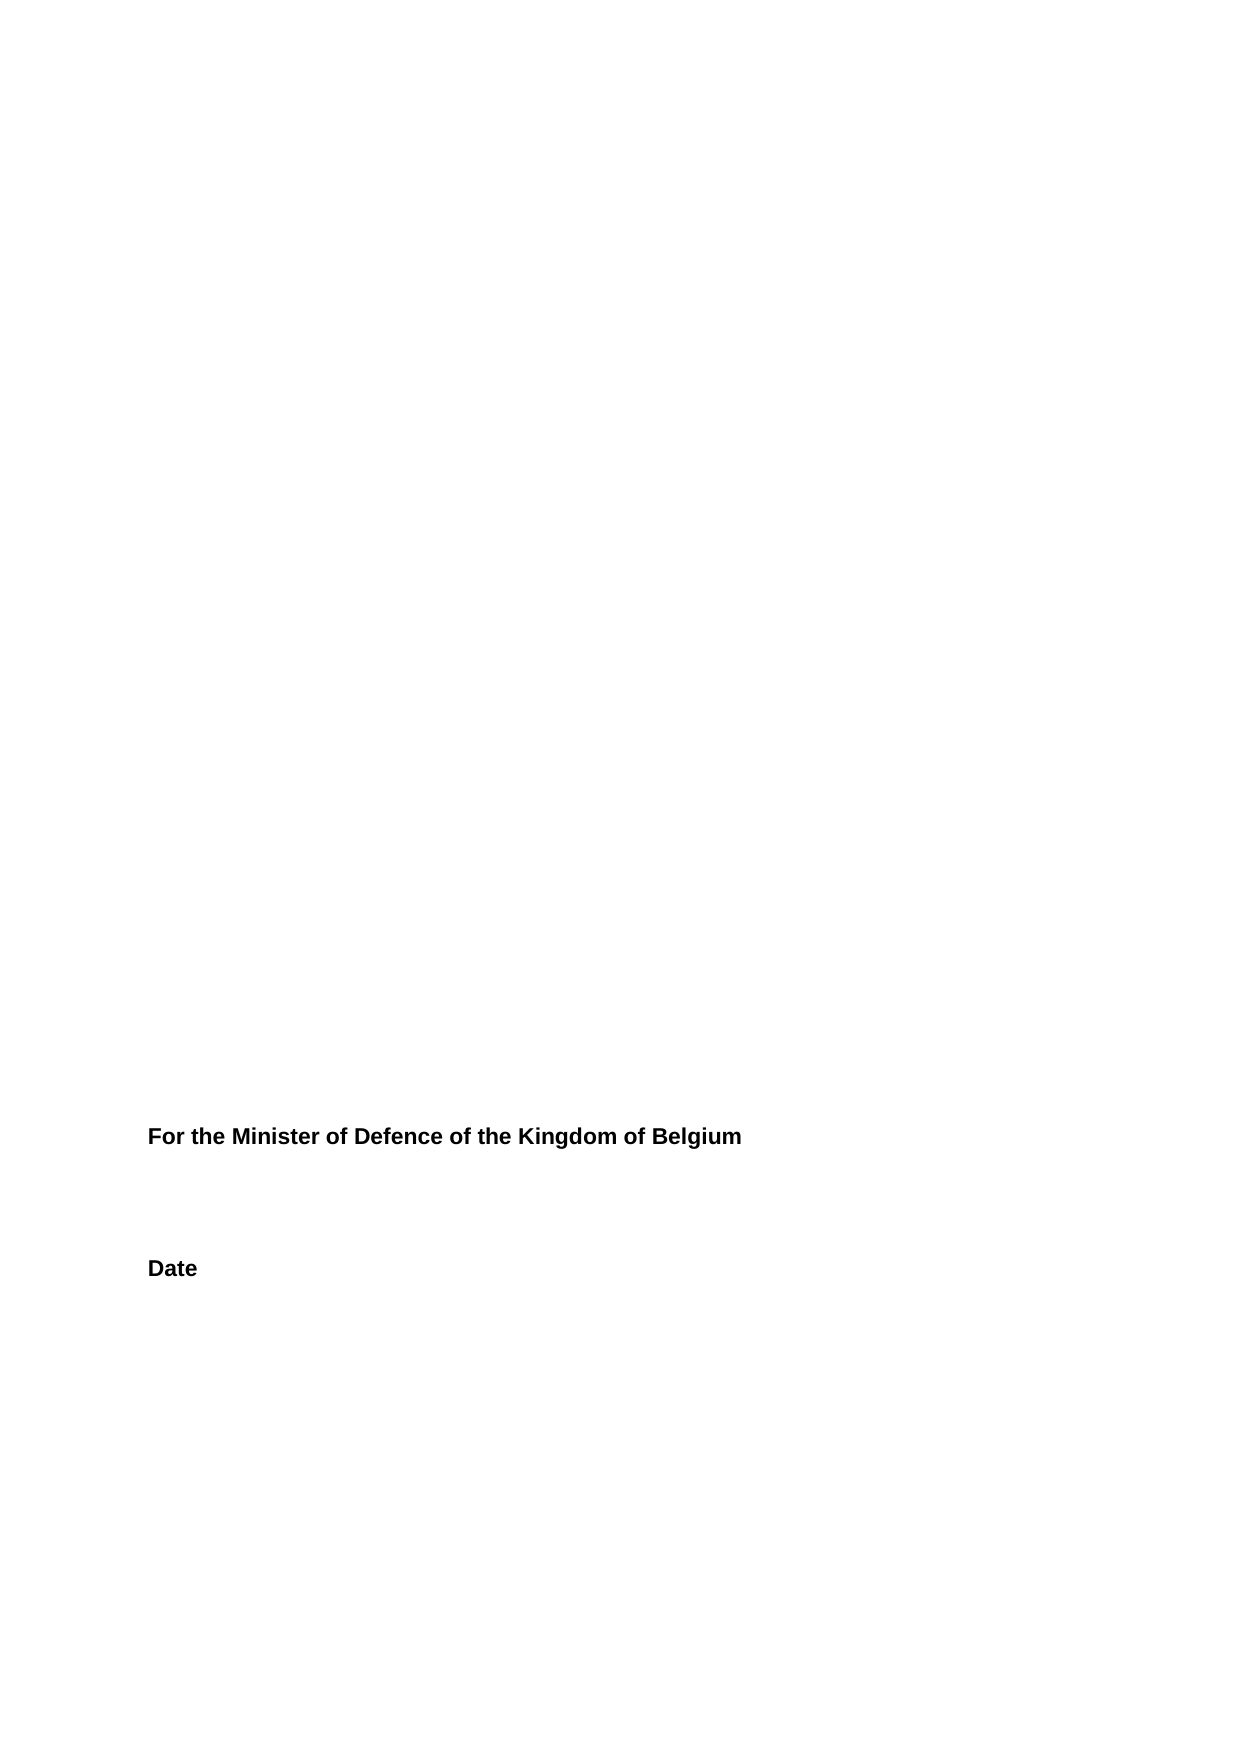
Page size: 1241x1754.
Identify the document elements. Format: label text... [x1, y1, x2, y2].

text For the Minister of Defence of the Kingdom of Belgium [148, 1123, 1093, 1149]
text Date [148, 1254, 1093, 1281]
